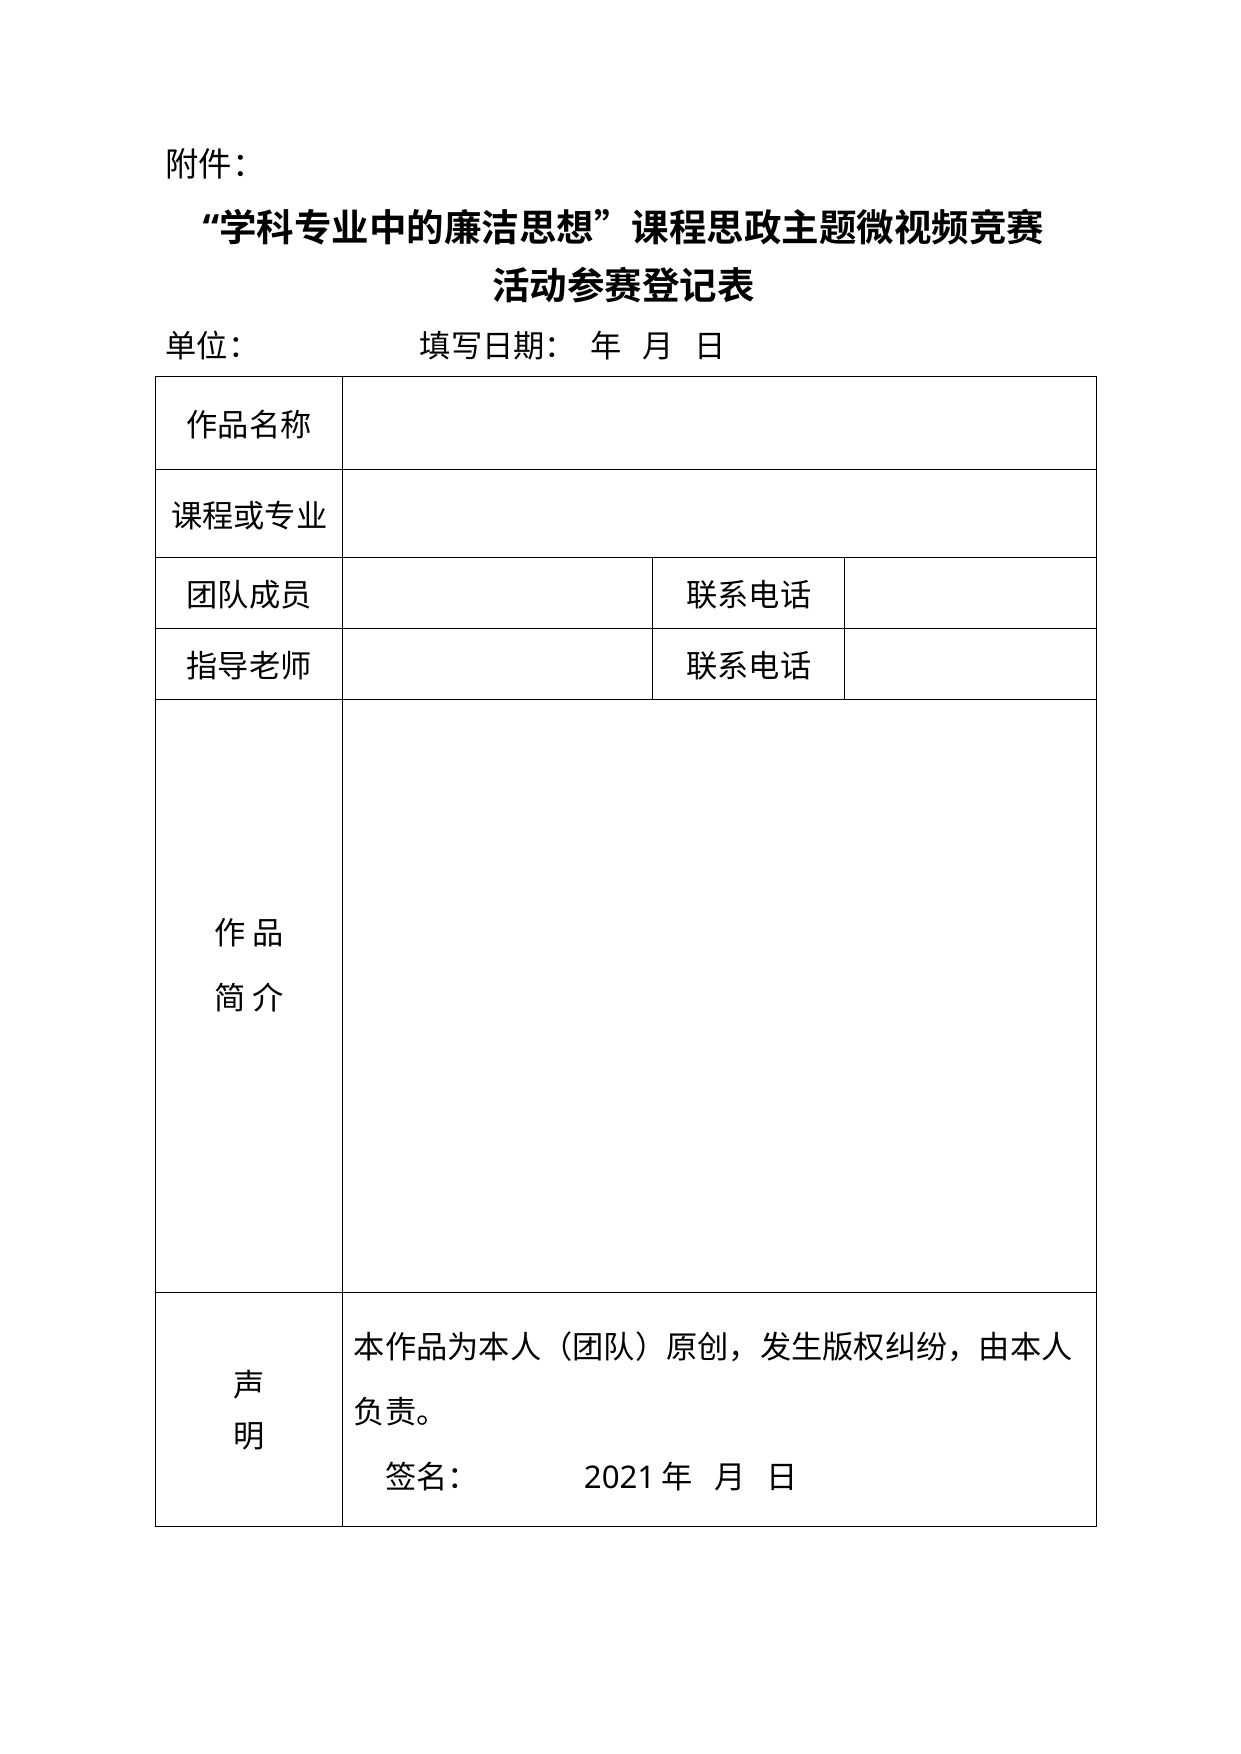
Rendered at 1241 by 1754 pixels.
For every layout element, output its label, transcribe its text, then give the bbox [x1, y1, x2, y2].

text 活动参赛登记表 [165, 253, 1081, 311]
table_cell [343, 700, 1096, 1292]
text 单位： 填写日期： 年 月 日 [165, 311, 1081, 376]
table_cell [343, 629, 652, 699]
table_cell 课程或专业 [156, 470, 342, 557]
table_cell 声 明 [156, 1293, 342, 1526]
table_cell [845, 558, 1096, 628]
table_cell 作品 简介 [156, 700, 342, 1292]
text 附件： [165, 129, 1081, 194]
table_cell 联系电话 [653, 558, 844, 628]
table_cell [343, 470, 1096, 557]
table_cell 团队成员 [156, 558, 342, 628]
table_cell 指导老师 [156, 629, 342, 699]
table_cell 本作品为本人（团队）原创，发生版权纠纷，由本人负责。 签名： 2021年 月 日 [343, 1293, 1096, 1526]
table_cell 联系电话 [653, 629, 844, 699]
text “学科专业中的廉洁思想”课程思政主题微视频竞赛 [165, 194, 1081, 253]
table_cell [845, 629, 1096, 699]
table_header [343, 377, 1096, 468]
table_cell [343, 558, 652, 628]
table_header 作品名称 [156, 377, 342, 468]
